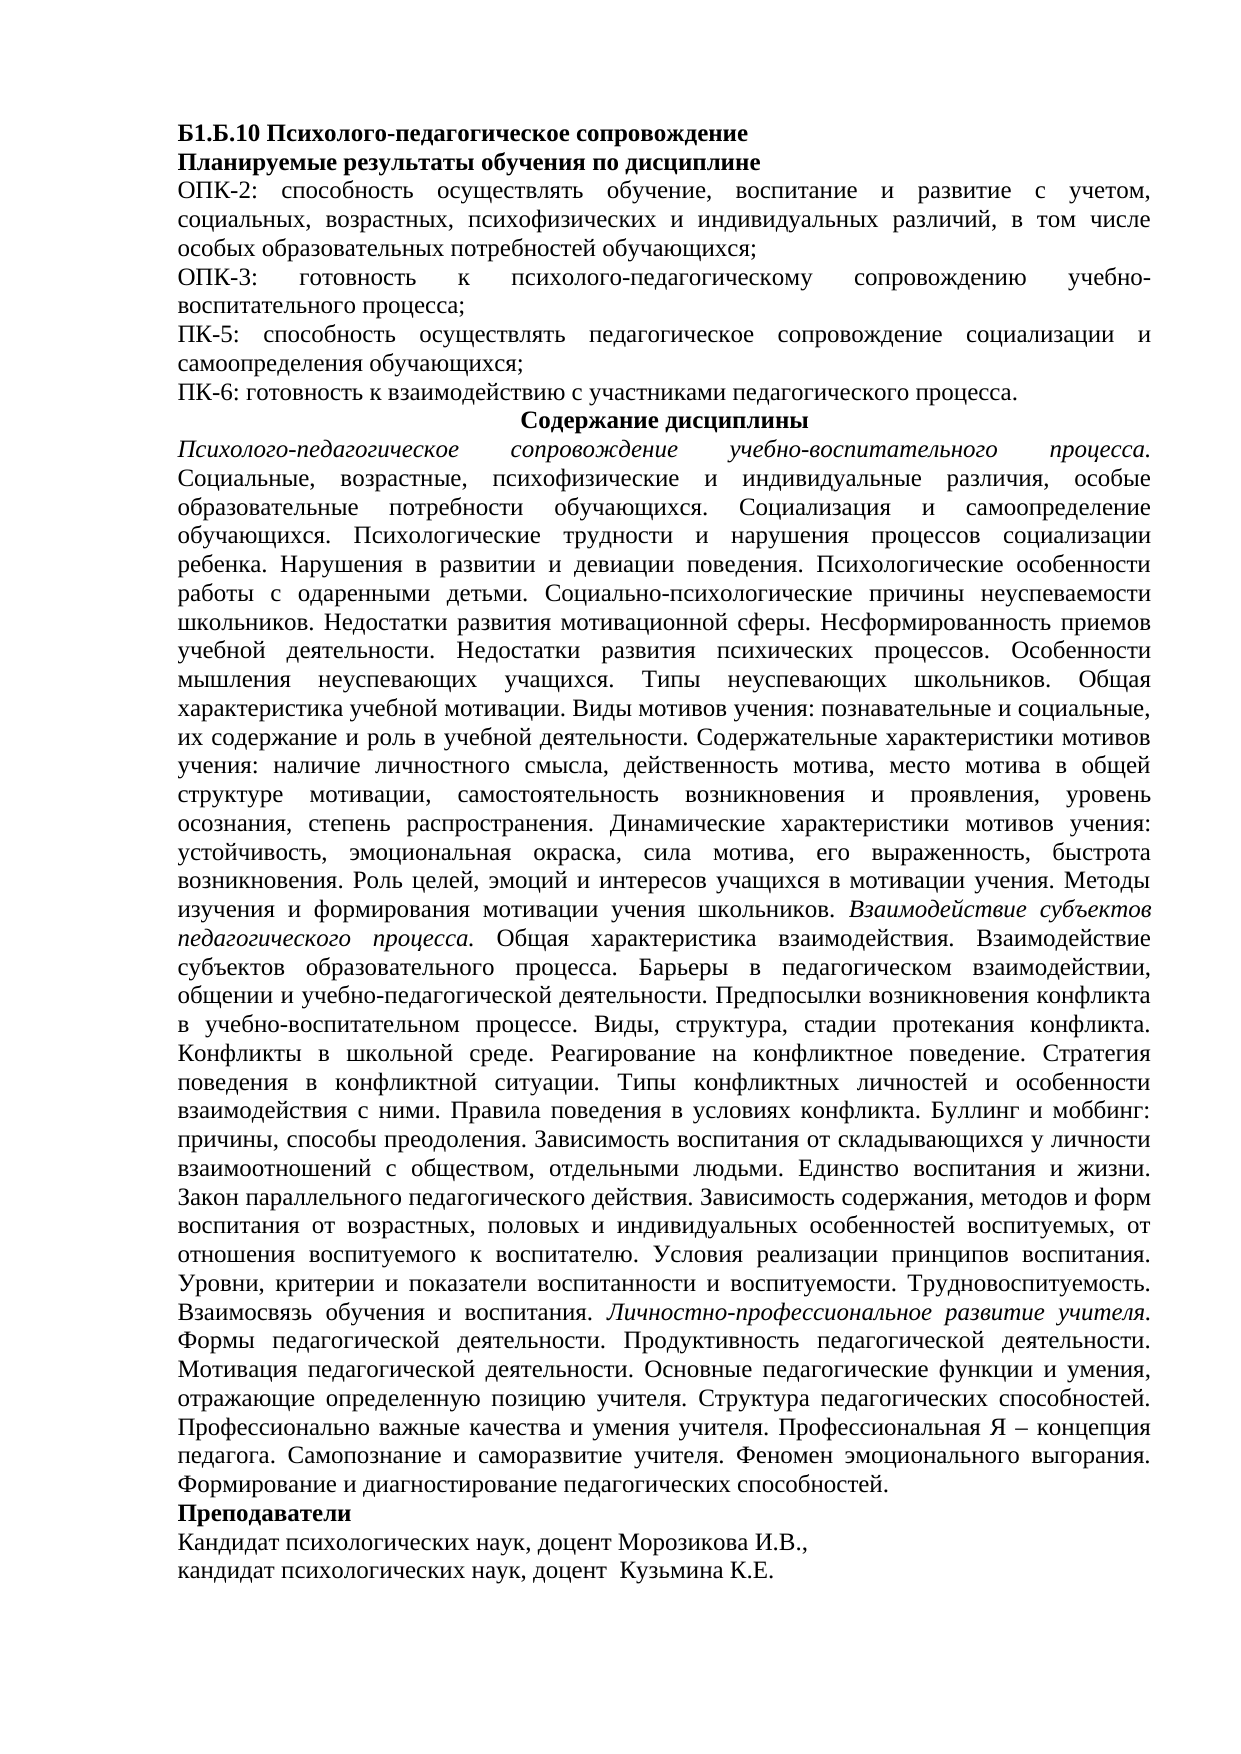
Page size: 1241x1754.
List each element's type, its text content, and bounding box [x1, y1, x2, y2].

text Б1.Б.10 Психолого-педагогическое сопровождение [177, 118, 1152, 147]
text ПК-5: способность осуществлять педагогическое сопровождение социализации и самоопределения обучающихся; [177, 319, 1152, 377]
text ПК-6: готовность к взаимодействию с участниками педагогического процесса. [177, 377, 1152, 406]
text кандидат психологических наук, доцент Кузьмина К.Е. [177, 1556, 1152, 1584]
text Преподаватели [177, 1498, 1152, 1527]
text ОПК-3: готовность к психолого-педагогическому сопровождению учебно-воспитательного процесса; [177, 262, 1152, 319]
text Содержание дисциплины [177, 406, 1152, 434]
text Кандидат психологических наук, доцент Морозикова И.В., [177, 1527, 1152, 1556]
text Психолого-педагогическое сопровождение учебно-воспитательного процесса. Социальные, возрастные, психофизические и индивидуальные различия, особые образовательные потребности обучающихся. Социализация и самоопределение обучающихся. Психологические трудности и нарушения процессов социализации ребенка. Нарушения в развитии и девиации поведения. Психологические особенности работы с одаренными детьми. Социально-психологические причины неуспеваемости школьников. Недостатки развития мотивационной сферы. Несформированность приемов учебной деятельности. Недостатки развития психических процессов. Особенности мышления неуспевающих учащихся. Типы неуспевающих школьников. Общая характеристика учебной мотивации. Виды мотивов учения: познавательные и социальные, их содержание и роль в учебной деятельности. Содержательные характеристики мотивов учения: наличие личностного смысла, действенность мотива, место мотива в общей структуре мотивации, самостоятельность возникновения и проявления, уровень осознания, степень распространения. Динамические характеристики мотивов учения: устойчивость, эмоциональная окраска, сила мотива, его выраженность, быстрота возникновения. Роль целей, эмоций и интересов учащихся в мотивации учения. Методы изучения и формирования мотивации учения школьников. Взаимодействие субъектов педагогического процесса. Общая характеристика взаимодействия. Взаимодействие субъектов образовательного процесса. Барьеры в педагогическом взаимодействии, общении и учебно-педагогической деятельности. Предпосылки возникновения конфликта в учебно-воспитательном процессе. Виды, структура, стадии протекания конфликта. Конфликты в школьной среде. Реагирование на конфликтное поведение. Стратегия поведения в конфликтной ситуации. Типы конфликтных личностей и особенности взаимодействия с ними. Правила поведения в условиях конфликта. Буллинг и моббинг: причины, способы преодоления. Зависимость воспитания от складывающихся у личности взаимоотношений с обществом, отдельными людьми. Единство воспитания и жизни. Закон параллельного педагогического действия. Зависимость содержания, методов и форм воспитания от возрастных, половых и индивидуальных особенностей воспитуемых, от отношения воспитуемого к воспитателю. Условия реализации принципов воспитания. Уровни, критерии и показатели воспитанности и воспитуемости. Трудновоспитуемость. Взаимосвязь обучения и воспитания. Личностно-профессиональное развитие учителя. Формы педагогической деятельности. Продуктивность педагогической деятельности. Мотивация педагогической деятельности. Основные педагогические функции и умения, отражающие определенную позицию учителя. Структура педагогических способностей. Профессионально важные качества и умения учителя. Профессиональная Я – концепция педагога. Самопознание и саморазвитие учителя. Феномен эмоционального выгорания. Формирование и диагностирование педагогических способностей. [177, 434, 1152, 1498]
text ОПК-2: способность осуществлять обучение, воспитание и развитие с учетом, социальных, возрастных, психофизических и индивидуальных различий, в том числе особых образовательных потребностей обучающихся; [177, 176, 1152, 262]
text Планируемые результаты обучения по дисциплине [177, 147, 1152, 176]
